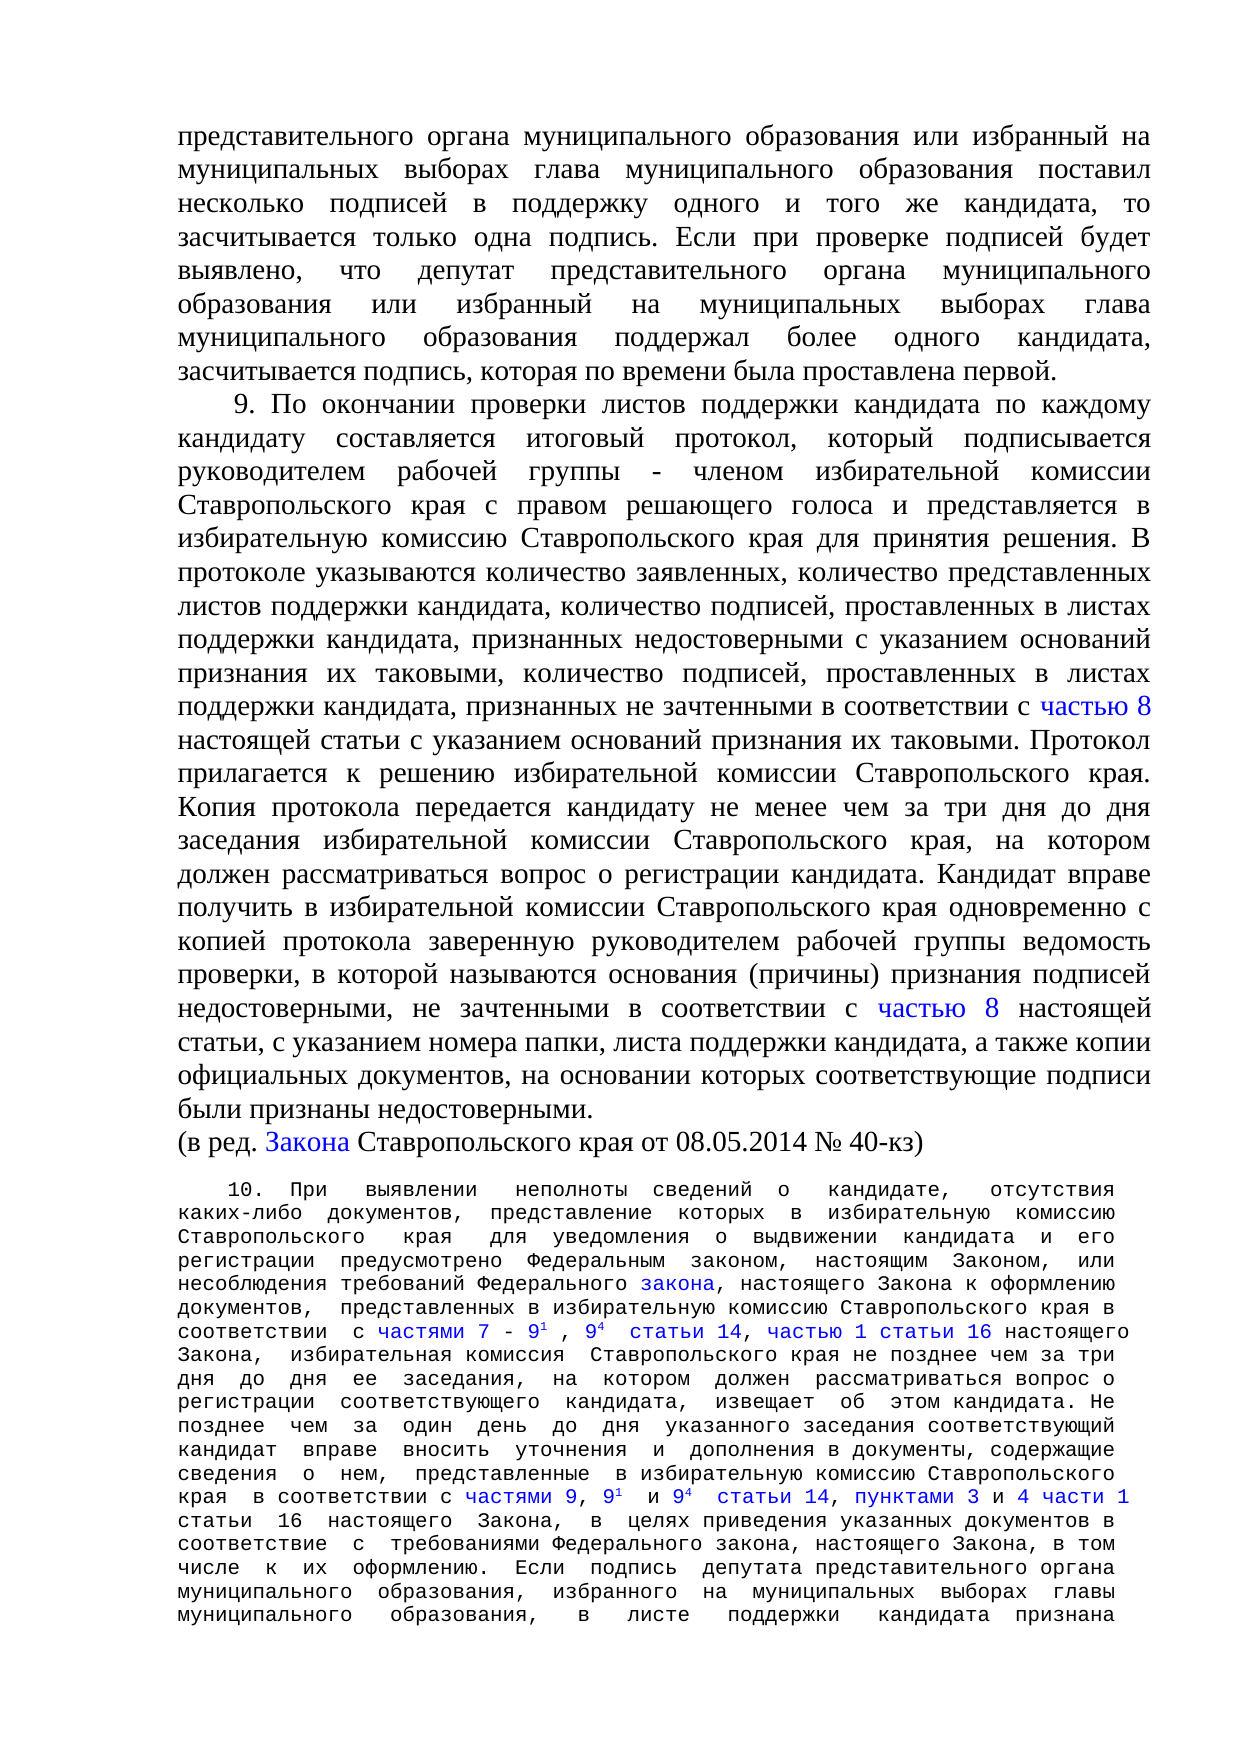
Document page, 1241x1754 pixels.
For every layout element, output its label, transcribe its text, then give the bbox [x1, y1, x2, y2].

text (в ред. Закона Ставропольского края от 08.05.2014 № 40-кз) [177, 1124, 1152, 1158]
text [177, 118, 1152, 386]
text документов, представленных в избирательную комиссию Ставропольского края в [177, 1297, 1152, 1321]
text муниципального образования, избранного на муниципальных выборах главы [177, 1581, 1152, 1604]
text края в соответствии с частями 9, 91 и 94 статьи 14, пунктами 3 и 4 части 1 [177, 1486, 1152, 1510]
text несоблюдения требований Федерального закона, настоящего Закона к оформлению [177, 1273, 1152, 1297]
text соответствие с требованиями Федерального закона, настоящего Закона, в том [177, 1533, 1152, 1557]
text соответствии с частями 7 - 91 , 94 статьи 14, частью 1 статьи 16 настоящего [177, 1321, 1152, 1344]
text позднее чем за один день до дня указанного заседания соответствующий [177, 1415, 1152, 1439]
text регистрации предусмотрено Федеральным законом, настоящим Законом, или [177, 1250, 1152, 1273]
text Закона, избирательная комиссия Ставропольского края не позднее чем за три [177, 1344, 1152, 1368]
text Ставропольского края для уведомления о выдвижении кандидата и его [177, 1226, 1152, 1250]
text регистрации соответствующего кандидата, извещает об этом кандидата. Не [177, 1392, 1152, 1415]
text 9. По окончании проверки листов поддержки кандидата по каждому кандидату составляется итоговый протокол, который подписывается руководителем рабочей группы - членом избирательной комиссии Ставропольского края с правом решающего голоса и представляется в избирательную комиссию Ставропольского края для принятия решения. В протоколе указываются количество заявленных, количество представленных листов поддержки кандидата, количество подписей, проставленных в листах поддержки кандидата, признанных недостоверными с указанием оснований признания их таковыми, количество подписей, проставленных в листах поддержки кандидата, признанных не зачтенными в соответствии с частью 8 настоящей статьи с указанием оснований признания их таковыми. Протокол прилагается к решению избирательной комиссии Ставропольского края. Копия протокола передается кандидату не менее чем за три дня до дня заседания избирательной комиссии Ставропольского края, на котором должен рассматриваться вопрос о регистрации кандидата. Кандидат вправе получить в избирательной комиссии Ставропольского края одновременно с копией протокола заверенную руководителем рабочей группы ведомость проверки, в которой называются основания (причины) признания подписей недостоверными, не зачтенными в соответствии с частью 8 настоящей статьи, с указанием номера папки, листа поддержки кандидата, а также копии официальных документов, на основании которых соответствующие подписи были признаны недостоверными. [177, 386, 1152, 1124]
text сведения о нем, представленные в избирательную комиссию Ставропольского [177, 1462, 1152, 1486]
text каких-либо документов, представление которых в избирательную комиссию [177, 1202, 1152, 1226]
text муниципального образования, в листе поддержки кандидата признана [177, 1604, 1152, 1628]
text дня до дня ее заседания, на котором должен рассматриваться вопрос о [177, 1368, 1152, 1392]
text кандидат вправе вносить уточнения и дополнения в документы, содержащие [177, 1439, 1152, 1462]
text числе к их оформлению. Если подпись депутата представительного органа [177, 1557, 1152, 1581]
text статьи 16 настоящего Закона, в целях приведения указанных документов в [177, 1510, 1152, 1533]
text 10. При выявлении неполноты сведений о кандидате, отсутствия [177, 1179, 1152, 1202]
